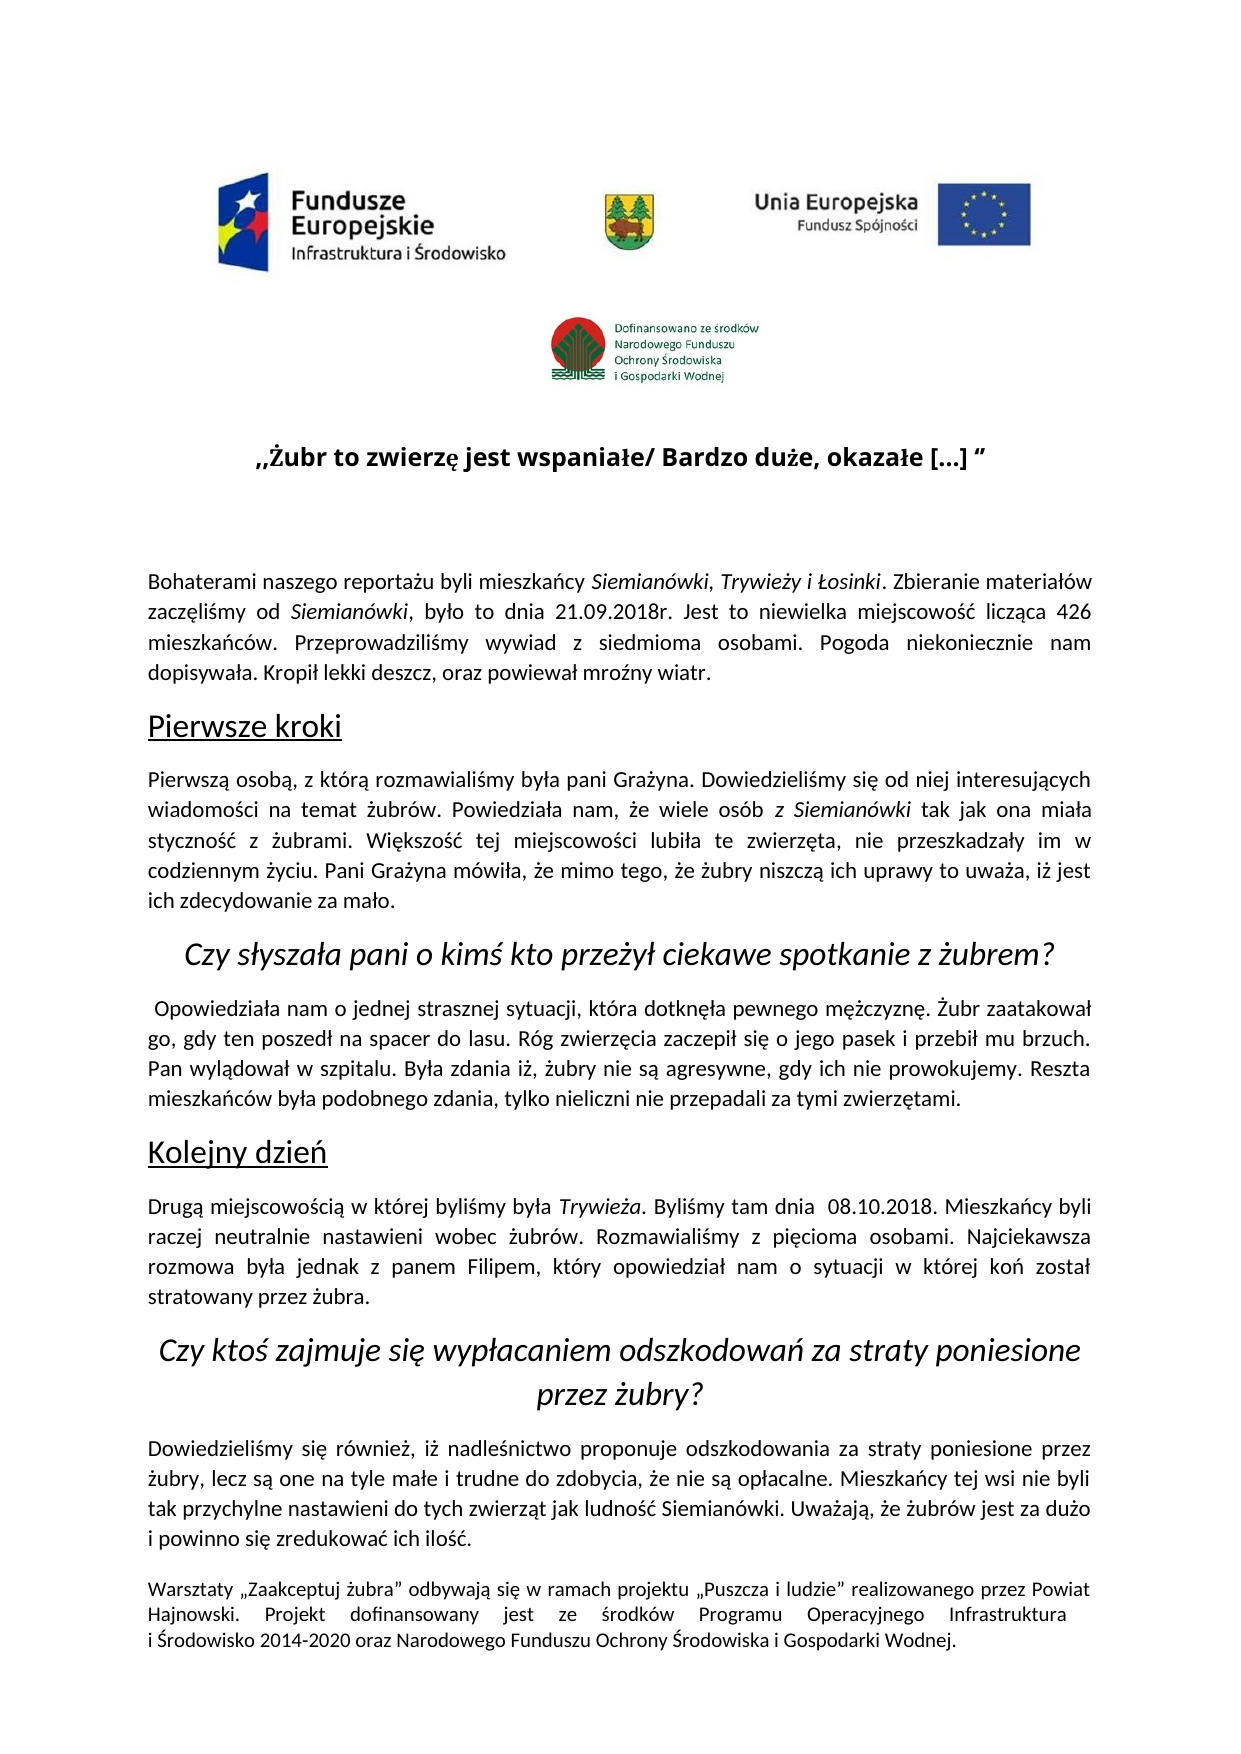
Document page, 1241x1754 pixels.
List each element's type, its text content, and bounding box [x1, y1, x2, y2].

picture [177, 141, 1063, 406]
text Czy słyszała pani o kimś kto przeżył ciekawe spotkanie z żubrem? [148, 933, 1093, 974]
text Dowiedzieliśmy się również, iż nadleśnictwo proponuje odszkodowania za straty poniesione przez żubry, lecz są one na tyle małe i trudne do zdobycia, że nie są opłacalne. Mieszkańcy tej wsi nie byli tak przychylne nastawieni do tych zwierząt jak ludność Siemianówki. Uważają, że żubrów jest za dużo i powinno się zredukować ich ilość. [148, 1434, 1093, 1552]
text Bohaterami naszego reportażu byli mieszkańcy Siemianówki, Trywieży i Łosinki. Zbieranie materiałów zaczęliśmy od Siemianówki, było to dnia 21.09.2018r. Jest to niewielka miejscowość licząca 426 mieszkańców. Przeprowadziliśmy wywiad z siedmioma osobami. Pogoda niekoniecznie nam dopisywała. Kropił lekki deszcz, oraz powiewał mroźny wiatr. [148, 567, 1093, 686]
text Pierwszą osobą, z którą rozmawialiśmy była pani Grażyna. Dowiedzieliśmy się od niej interesujących wiadomości na temat żubrów. Powiedziała nam, że wiele osób z Siemianówki tak jak ona miała styczność z żubrami. Większość tej miejscowości lubiła te zwierzęta, nie przeszkadzały im w codziennym życiu. Pani Grażyna mówiła, że mimo tego, że żubry niszczą ich uprawy to uważa, iż jest ich zdecydowanie za mało. [148, 765, 1093, 914]
text Pierwsze kroki [148, 705, 1093, 745]
text Kolejny dzień [148, 1131, 1093, 1172]
text Drugą miejscowością w której byliśmy była Trywieża. Byliśmy tam dnia 08.10.2018. Mieszkańcy byli raczej neutralnie nastawieni wobec żubrów. Rozmawialiśmy z pięcioma osobami. Najciekawsza rozmowa była jednak z panem Filipem, który opowiedział nam o sytuacji w której koń został stratowany przez żubra. [148, 1192, 1093, 1310]
text Opowiedziała nam o jednej strasznej sytuacji, która dotknęła pewnego mężczyznę. Żubr zaatakował go, gdy ten poszedł na spacer do lasu. Róg zwierzęcia zaczepił się o jego pasek i przebił mu brzuch. Pan wylądował w szpitalu. Była zdania iż, żubry nie są agresywne, gdy ich nie prowokujemy. Reszta mieszkańców była podobnego zdania, tylko nieliczni nie przepadali za tymi zwierzętami. [148, 994, 1093, 1112]
text Czy ktoś zajmuje się wypłacaniem odszkodowań za straty poniesione przez żubry? [148, 1329, 1093, 1414]
